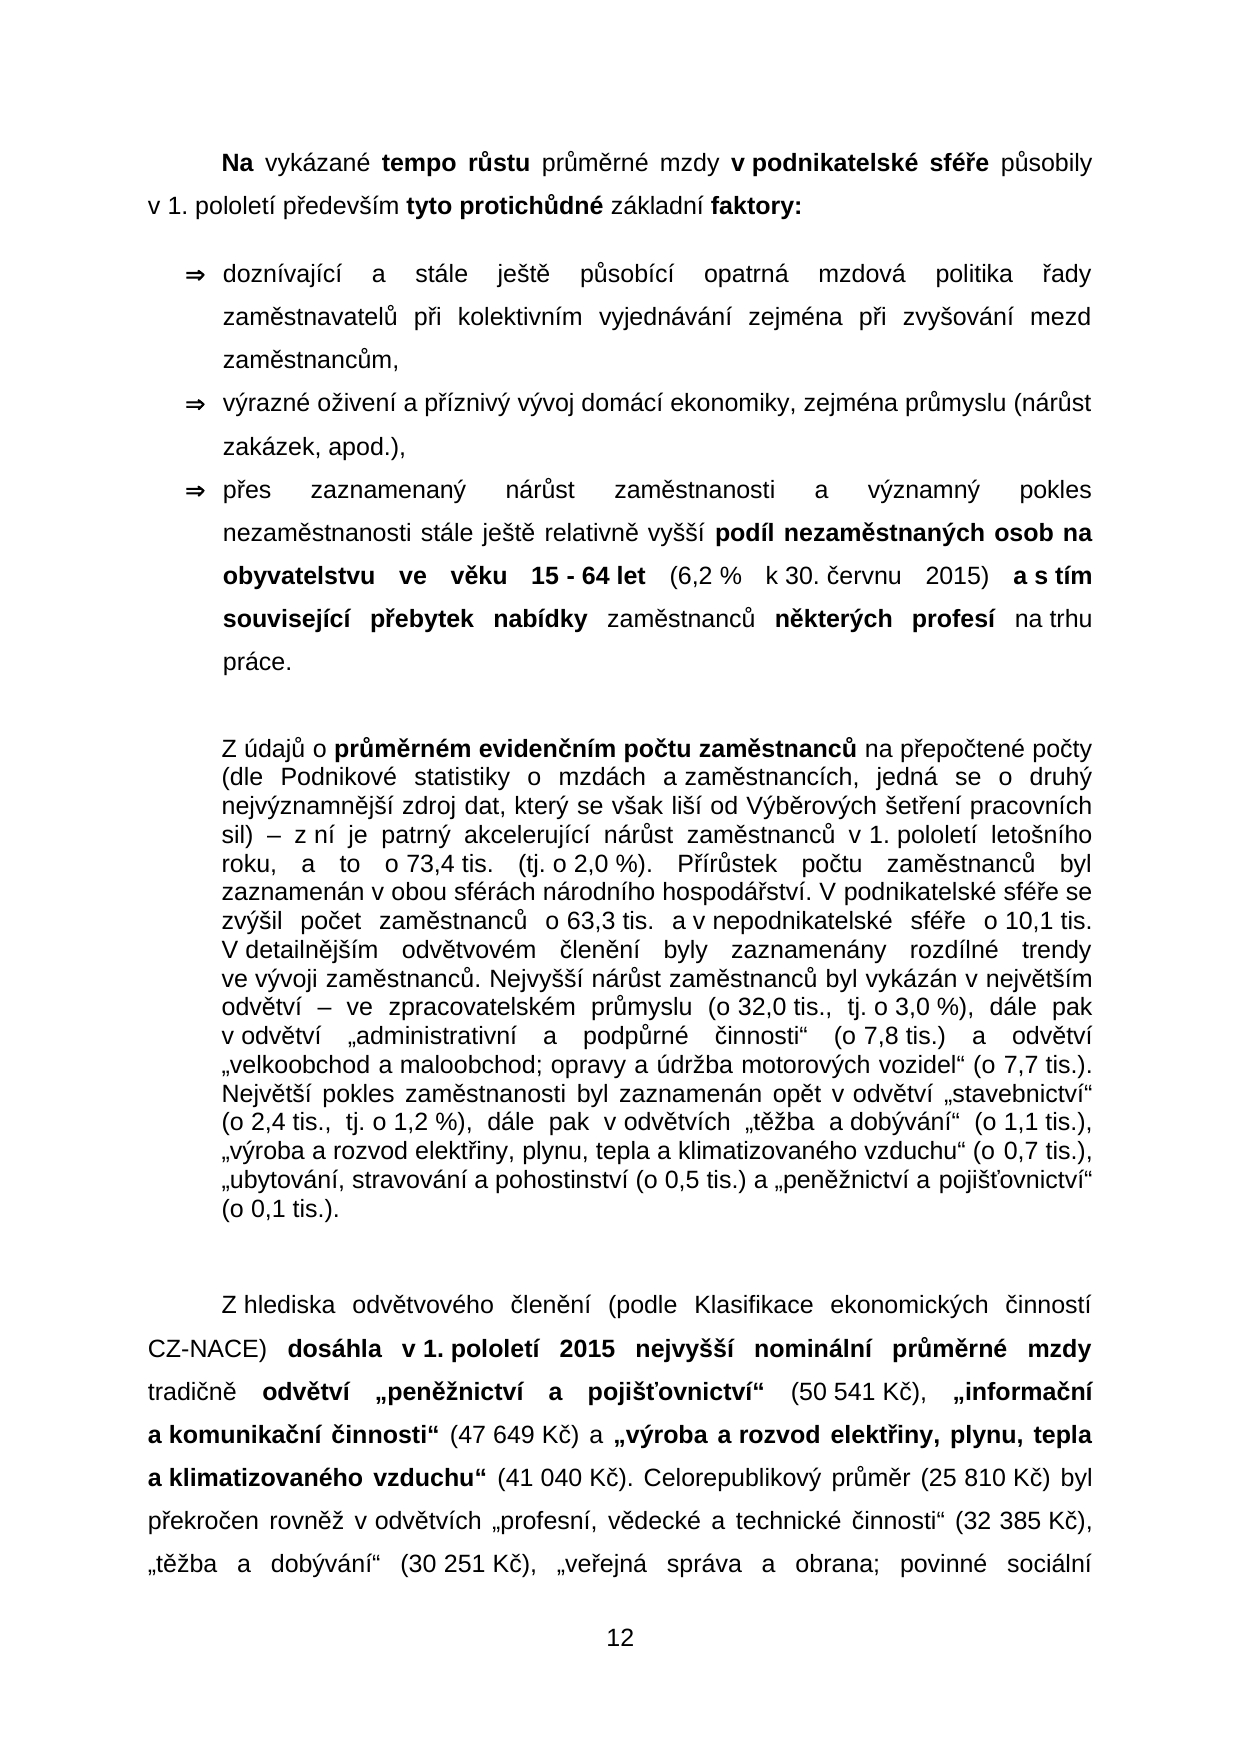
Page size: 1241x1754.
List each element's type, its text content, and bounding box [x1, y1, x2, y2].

text Z údajů o průměrném evidenčním počtu zaměstnanců na přepočtené počty (dle Podnikové statistiky o mzdách a zaměstnancích, jedná se o druhý nejvýznamnější zdroj dat, který se však liší od Výběrových šetření pracovních sil) – z ní je patrný akcelerující nárůst zaměstnanců v 1. pololetí letošního roku, a to o 73,4 tis. (tj. o 2,0 %). Přírůstek počtu zaměstnanců byl zaznamenán v obou sférách národního hospodářství. V podnikatelské sféře se zvýšil počet zaměstnanců o 63,3 tis. a v nepodnikatelské sféře o 10,1 tis. V detailnějším odvětvovém členění byly zaznamenány rozdílné trendy ve vývoji zaměstnanců. Nejvyšší nárůst zaměstnanců byl vykázán v největším odvětví – ve zpracovatelském průmyslu (o 32,0 tis., tj. o 3,0 %), dále pak v odvětví „administrativní a podpůrné činnosti“ (o 7,8 tis.) a odvětví „velkoobchod a maloobchod; opravy a údržba motorových vozidel“ (o 7,7 tis.). Největší pokles zaměstnanosti byl zaznamenán opět v odvětví „stavebnictví“ (o 2,4 tis., tj. o 1,2 %), dále pak v odvětvích „těžba a dobývání“ (o 1,1 tis.), „výroba a rozvod elektřiny, plynu, tepla a klimatizovaného vzduchu“ (o 0,7 tis.), „ubytování, stravování a pohostinství (o 0,5 tis.) a „peněžnictví a pojišťovnictví“ (o 0,1 tis.). [221, 734, 1092, 1222]
list výrazné oživení a příznivý vývoj domácí ekonomiky, zejména průmyslu (nárůst zakázek, apod.), [185, 388, 1092, 460]
list doznívající a stále ještě působící opatrná mzdová politika řady zaměstnavatelů při kolektivním vyjednávání zejména při zvyšování mezd zaměstnancům, [185, 259, 1092, 374]
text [148, 1291, 1092, 1578]
list přes zaznamenaný nárůst zaměstnanosti a významný pokles nezaměstnanosti stále ještě relativně vyšší podíl nezaměstnaných osob na obyvatelstvu ve věku 15 - 64 let (6,2 % k 30. červnu 2015) a s tím související přebytek nabídky zaměstnanců některých profesí na trhu práce. [185, 475, 1092, 676]
text Na vykázané tempo růstu průměrné mzdy v podnikatelské sféře působily v 1. pololetí především tyto protichůdné základní faktory: [148, 148, 1092, 219]
